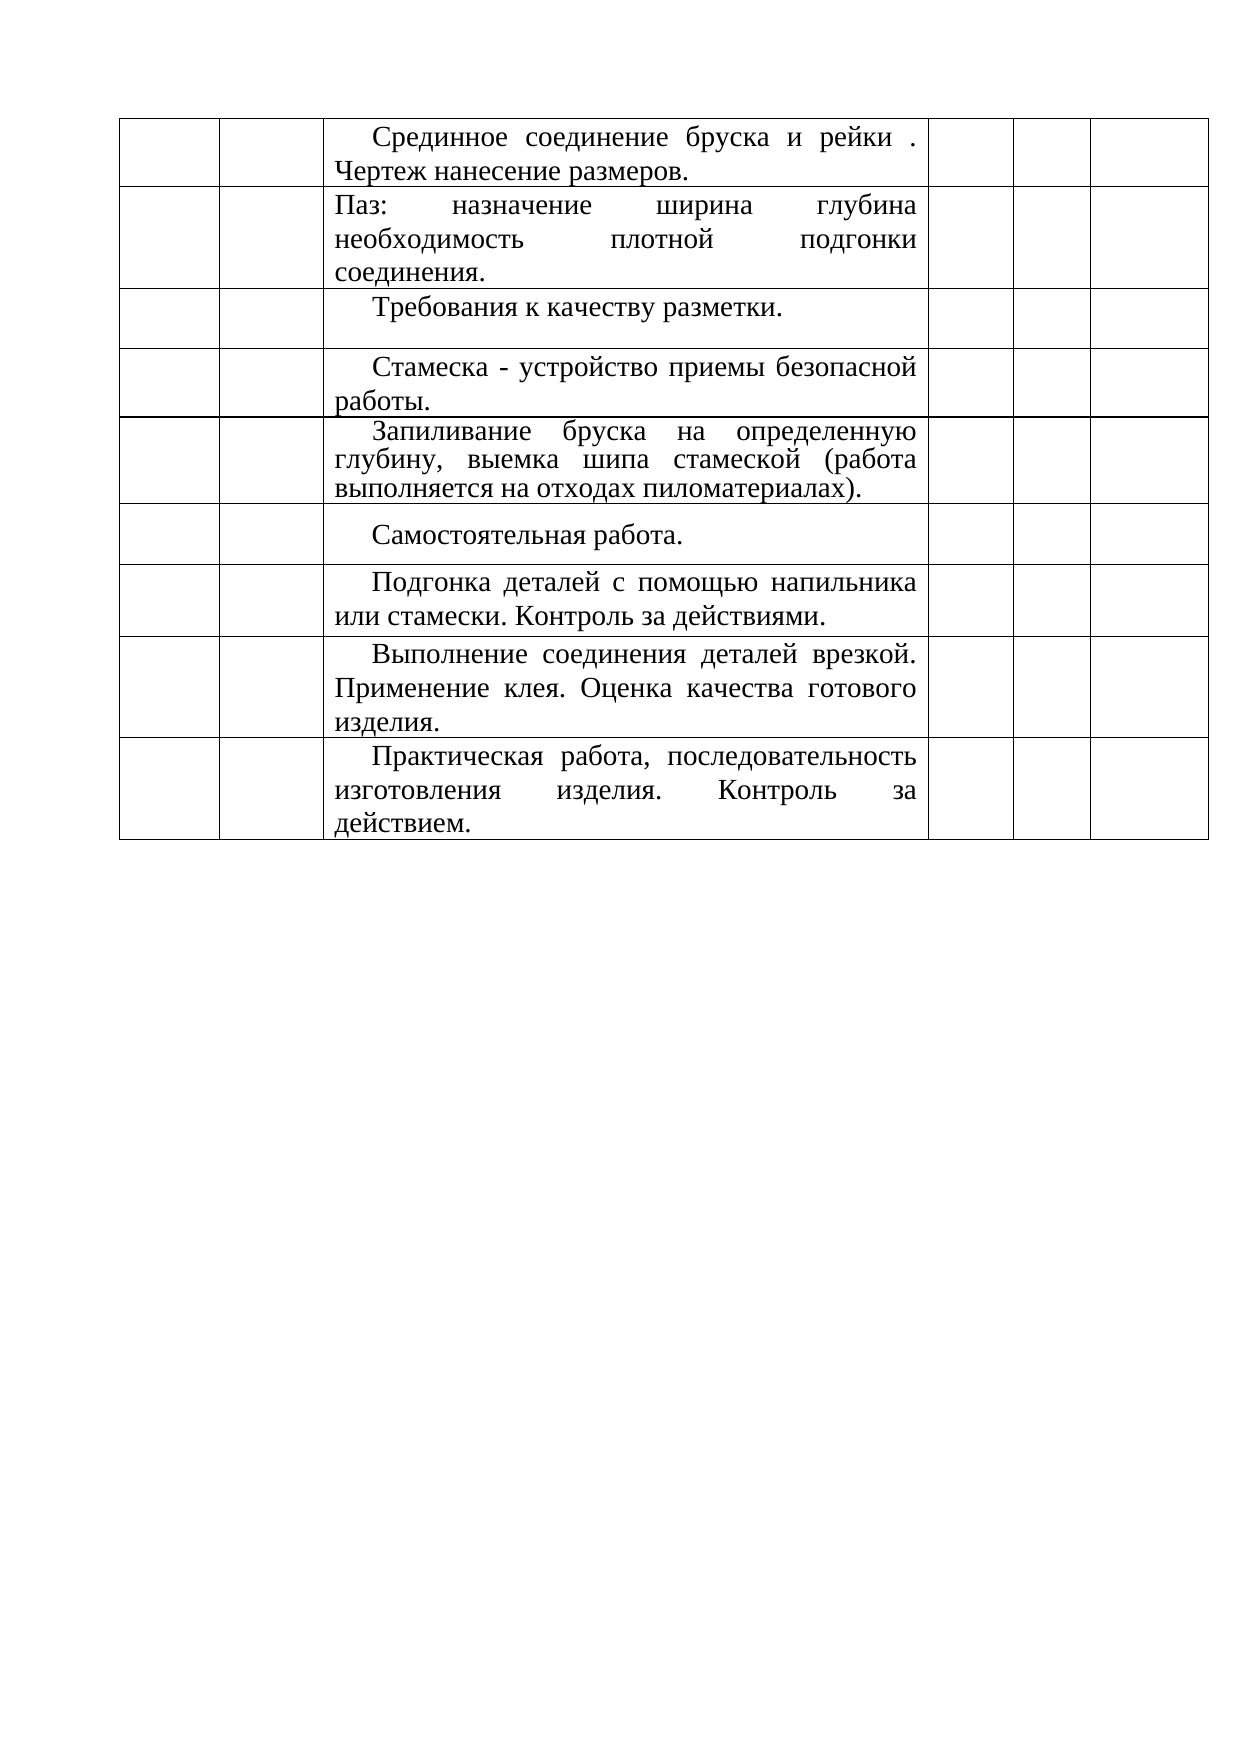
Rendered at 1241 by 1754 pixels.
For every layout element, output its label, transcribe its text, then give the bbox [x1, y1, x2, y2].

table_cell [220, 418, 323, 503]
table_cell [1091, 637, 1208, 737]
table_cell [120, 418, 219, 503]
table_cell [929, 738, 1013, 839]
table_cell [1014, 119, 1090, 186]
table_cell [220, 738, 323, 839]
table_cell [1014, 504, 1090, 563]
table_cell [1014, 418, 1090, 503]
table_cell [120, 187, 219, 288]
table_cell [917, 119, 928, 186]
table_cell Самостоятельная работа. [324, 504, 928, 563]
table_cell [120, 504, 219, 563]
table_cell [220, 187, 323, 288]
table_cell [1014, 637, 1090, 737]
table_cell [929, 637, 1013, 737]
table_cell [929, 418, 1013, 503]
table_cell [1091, 119, 1208, 186]
table_cell Требования к качеству разметки. [324, 289, 928, 348]
table_cell [220, 565, 323, 636]
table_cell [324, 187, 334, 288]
table_cell [929, 187, 1013, 288]
table_cell [220, 349, 323, 416]
table_cell Подгонка деталей с помощью напильника или стамески. Контроль за действиями. [324, 565, 928, 636]
table_cell [1091, 187, 1208, 288]
table_cell [1091, 418, 1208, 503]
table_cell [120, 565, 219, 636]
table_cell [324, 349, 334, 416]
table_cell [120, 119, 219, 186]
table_cell Практическая работа, последовательность изготовления изделия. Контроль за действием. [324, 738, 928, 839]
table_cell [220, 119, 323, 186]
table_cell Запиливание бруска на определенную глубину, выемка шипа стамеской (работа выполняется на отходах пиломатериалах). [324, 418, 928, 503]
table_cell [929, 119, 1013, 186]
table_cell [929, 289, 1013, 348]
table_cell [1091, 504, 1208, 563]
table_cell [120, 349, 219, 416]
table_cell [120, 289, 219, 348]
table_cell [220, 504, 323, 563]
table_cell [1014, 289, 1090, 348]
table_cell [1014, 565, 1090, 636]
table_cell [929, 565, 1013, 636]
table_cell [929, 349, 1013, 416]
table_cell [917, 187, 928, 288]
table_cell [1091, 349, 1208, 416]
table_cell [1091, 738, 1208, 839]
table_cell [220, 637, 323, 737]
table_cell Выполнение соединения деталей врезкой. Применение клея. Оценка качества готового изделия. [324, 637, 928, 737]
table_cell [1014, 349, 1090, 416]
table_cell [1091, 289, 1208, 348]
table_cell [1014, 738, 1090, 839]
table_cell [1014, 187, 1090, 288]
table_cell [120, 637, 219, 737]
table_cell [1091, 565, 1208, 636]
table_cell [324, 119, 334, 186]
table_cell [929, 504, 1013, 563]
table_cell [220, 289, 323, 348]
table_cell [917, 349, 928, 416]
table_cell [120, 738, 219, 839]
